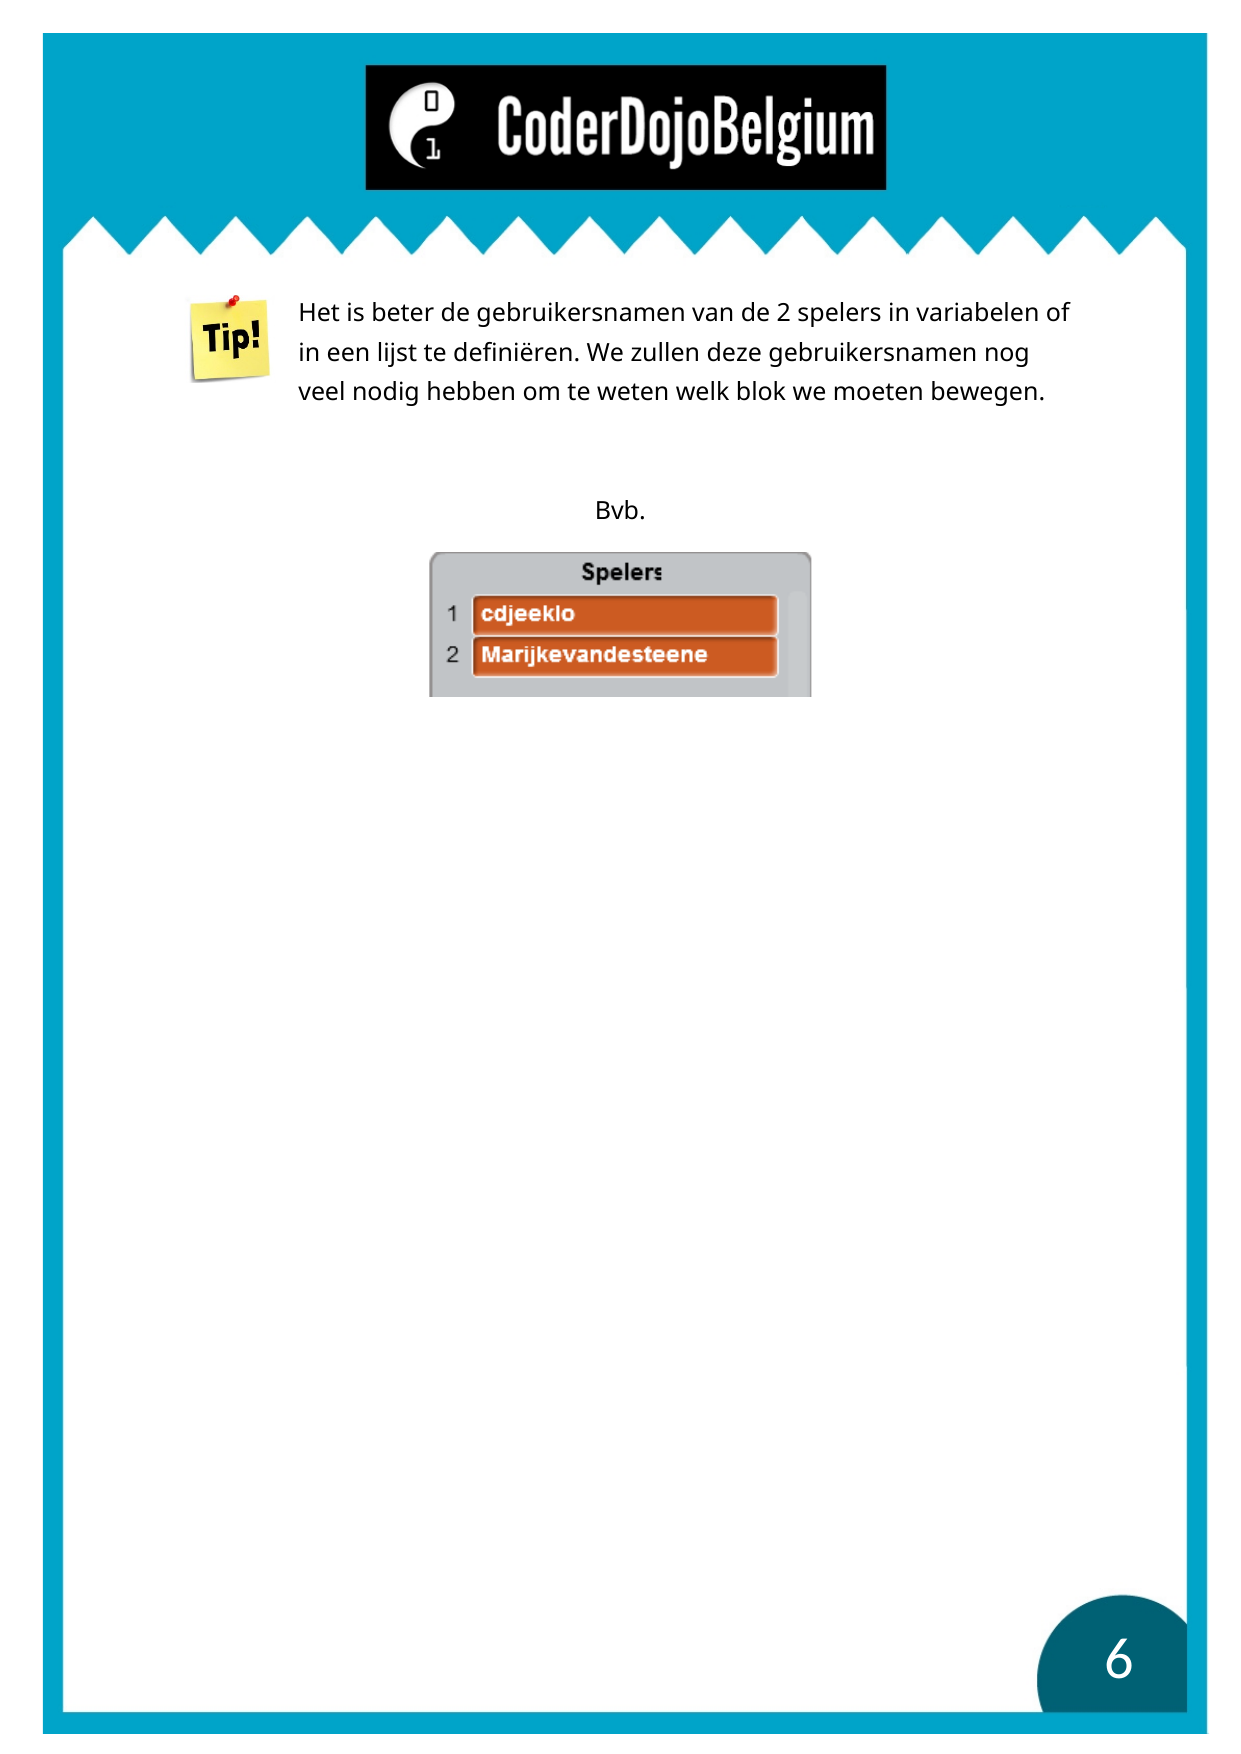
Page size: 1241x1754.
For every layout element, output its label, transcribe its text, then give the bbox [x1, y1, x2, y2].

table_header Het is beter de gebruikersnamen van de 2 spelers in variabelen of in een lijst te definiëren. We zullen deze gebruikersnamen nog veel nodig hebben om te weten welk blok we moeten bewegen. [287, 295, 1093, 432]
table_header [174, 295, 287, 432]
picture [1203, 33, 1210, 1734]
text Bvb. [148, 492, 1093, 527]
picture [42, 33, 1203, 1734]
